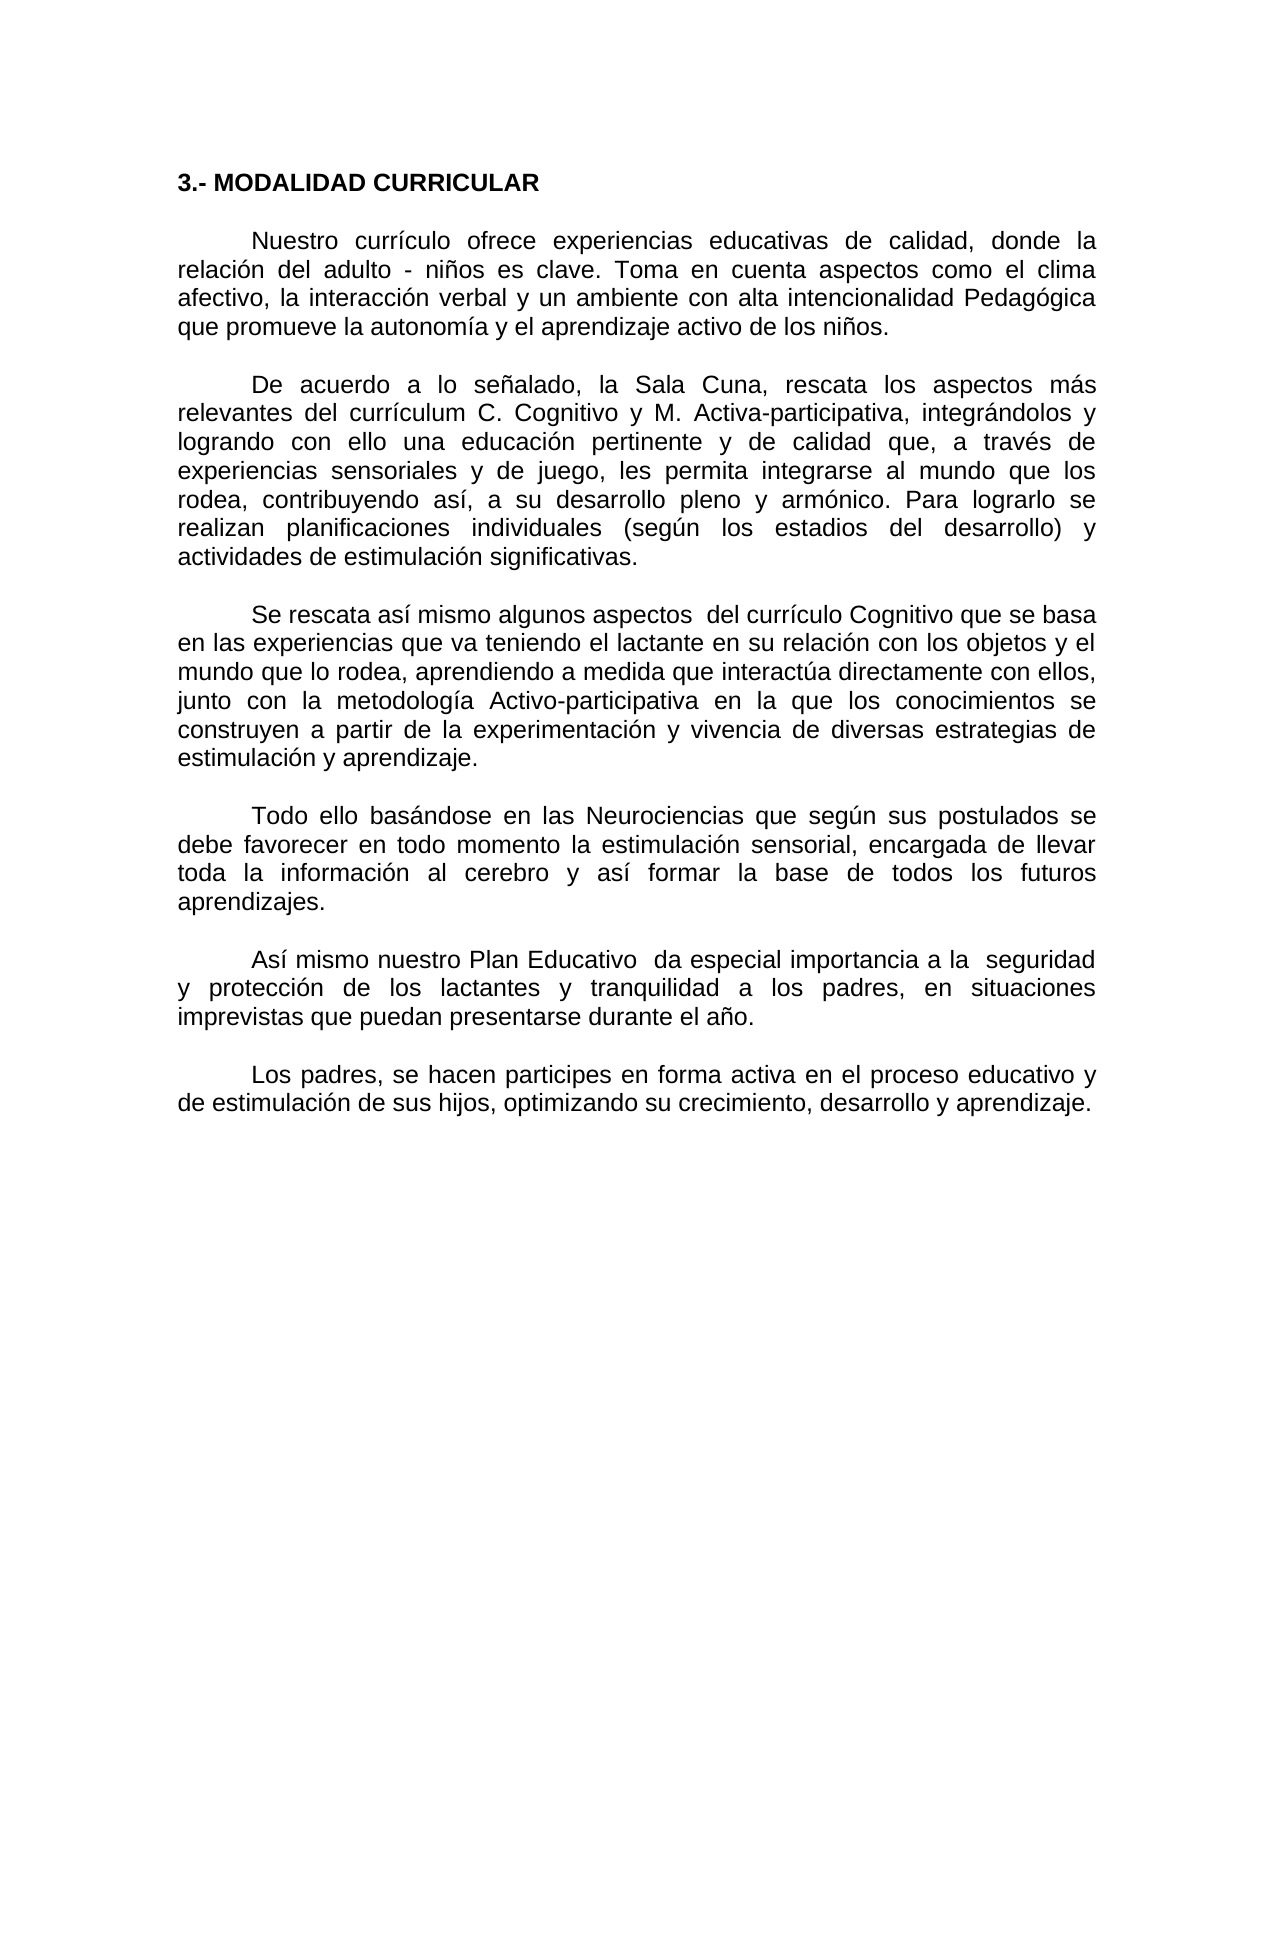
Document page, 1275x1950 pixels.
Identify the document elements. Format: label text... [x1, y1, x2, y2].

text De acuerdo a lo señalado, la Sala Cuna, rescata los aspectos más relevantes del currículum C. Cognitivo y M. Activa-participativa, integrándolos y logrando con ello una educación pertinente y de calidad que, a través de experiencias sensoriales y de juego, les permita integrarse al mundo que los rodea, contribuyendo así, a su desarrollo pleno y armónico. Para lograrlo se realizan planificaciones individuales (según los estadios del desarrollo) y actividades de estimulación significativas. [177, 369, 1098, 571]
text 3.- MODALIDAD CURRICULAR [177, 168, 1098, 197]
text Así mismo nuestro Plan Educativo da especial importancia a la seguridad y protección de los lactantes y tranquilidad a los padres, en situaciones imprevistas que puedan presentarse durante el año. [177, 944, 1098, 1031]
text Todo ello basándose en las Neurociencias que según sus postulados se debe favorecer en todo momento la estimulación sensorial, encargada de llevar toda la información al cerebro y así formar la base de todos los futuros aprendizajes. [177, 801, 1098, 916]
text Los padres, se hacen participes en forma activa en el proceso educativo y de estimulación de sus hijos, optimizando su crecimiento, desarrollo y aprendizaje. [177, 1059, 1098, 1117]
text Se rescata así mismo algunos aspectos del currículo Cognitivo que se basa en las experiencias que va teniendo el lactante en su relación con los objetos y el mundo que lo rodea, aprendiendo a medida que interactúa directamente con ellos, junto con la metodología Activo-participativa en la que los conocimientos se construyen a partir de la experimentación y vivencia de diversas estrategias de estimulación y aprendizaje. [177, 599, 1098, 772]
text Nuestro currículo ofrece experiencias educativas de calidad, donde la relación del adulto - niños es clave. Toma en cuenta aspectos como el clima afectivo, la interacción verbal y un ambiente con alta intencionalidad Pedagógica que promueve la autonomía y el aprendizaje activo de los niños. [177, 226, 1098, 341]
